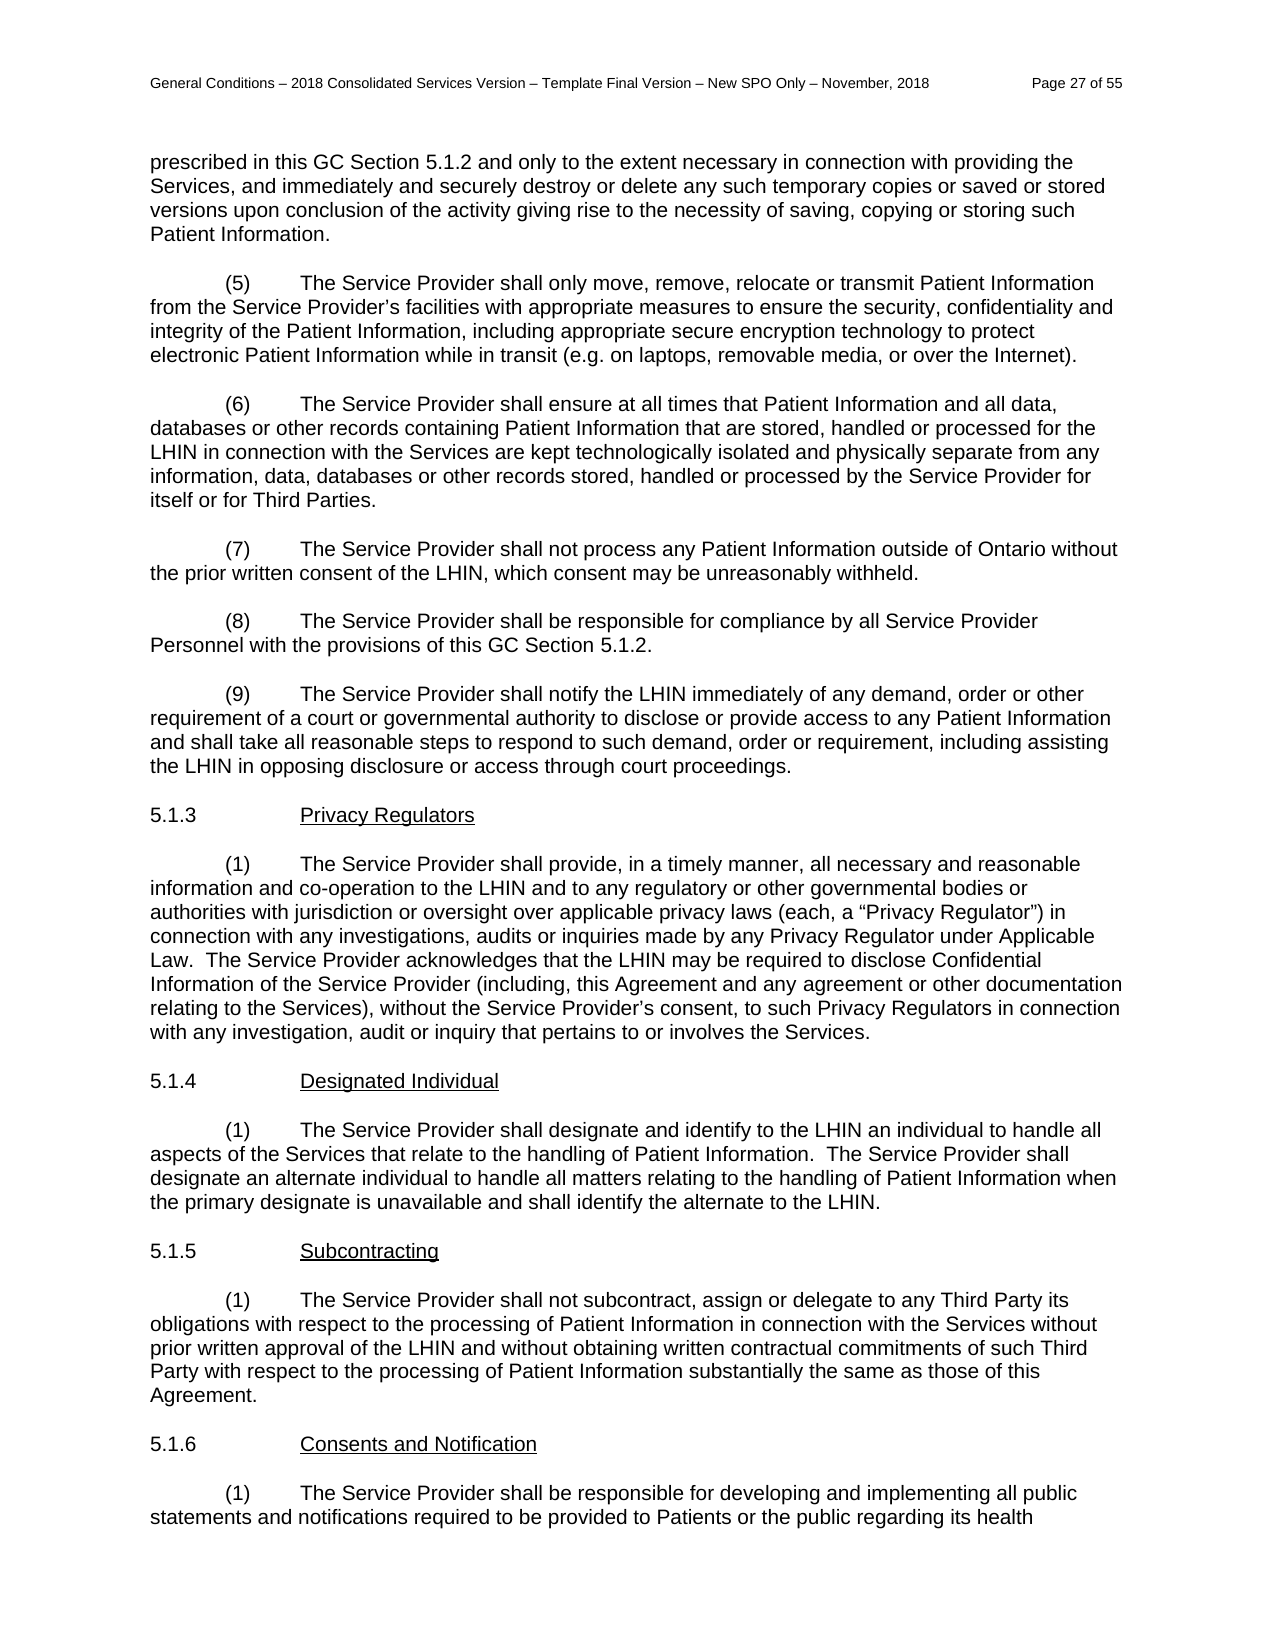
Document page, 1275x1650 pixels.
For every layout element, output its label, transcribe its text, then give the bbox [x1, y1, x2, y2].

subtitle The Service Provider shall be responsible for compliance by all Service Provider Personnel with the provisions of this GC Section 5.1.2. [150, 609, 1125, 657]
subtitle The Service Provider shall designate and identify to the LHIN an individual to handle all aspects of the Services that relate to the handling of Patient Information. The Service Provider shall designate an alternate individual to handle all matters relating to the handling of Patient Information when the primary designate is unavailable and shall identify the alternate to the LHIN. [150, 1118, 1125, 1213]
subtitle Designated Individual [150, 1069, 1125, 1093]
subtitle The Service Provider shall only move, remove, relocate or transmit Patient Information from the Service Provider’s facilities with appropriate measures to ensure the security, confidentiality and integrity of the Patient Information, including appropriate secure encryption technology to protect electronic Patient Information while in transit (e.g. on laptops, removable media, or over the Internet). [150, 271, 1125, 367]
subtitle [150, 1481, 1125, 1529]
subtitle The Service Provider shall notify the LHIN immediately of any demand, order or other requirement of a court or governmental authority to disclose or provide access to any Patient Information and shall take all reasonable steps to respond to such demand, order or requirement, including assisting the LHIN in opposing disclosure or access through court proceedings. [150, 682, 1125, 778]
subtitle Subcontracting [150, 1238, 1125, 1262]
subtitle The Service Provider shall ensure at all times that Patient Information and all data, databases or other records containing Patient Information that are stored, handled or processed for the LHIN in connection with the Services are kept technologically isolated and physically separate from any information, data, databases or other records stored, handled or processed by the Service Provider for itself or for Third Parties. [150, 392, 1125, 511]
subtitle The Service Provider shall not subcontract, assign or delegate to any Third Party its obligations with respect to the processing of Patient Information in connection with the Services without prior written approval of the LHIN and without obtaining written contractual commitments of such Third Party with respect to the processing of Patient Information substantially the same as those of this Agreement. [150, 1287, 1125, 1407]
subtitle Consents and Notification [150, 1432, 1125, 1456]
subtitle The Service Provider shall not process any Patient Information outside of without the prior written consent of the LHIN, which consent may be unreasonably withheld. [150, 536, 1125, 584]
subtitle Privacy Regulators [150, 803, 1125, 827]
subtitle The Service Provider shall provide, in a timely manner, all necessary and reasonable information and co-operation to the LHIN and to any regulatory or other governmental bodies or authorities with jurisdiction or oversight over applicable privacy laws (each, a “Privacy Regulator”) in connection with any investigations, audits or inquiries made by any Privacy Regulator under Applicable Law. The Service Provider acknowledges that the LHIN may be required to disclose Confidential Information of the Service Provider (including, this Agreement and any agreement or other documentation relating to the Services), without the Service Provider’s consent, to such Privacy Regulators in connection with any investigation, audit or inquiry that pertains to or involves the Services. [150, 852, 1125, 1044]
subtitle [150, 150, 1125, 246]
